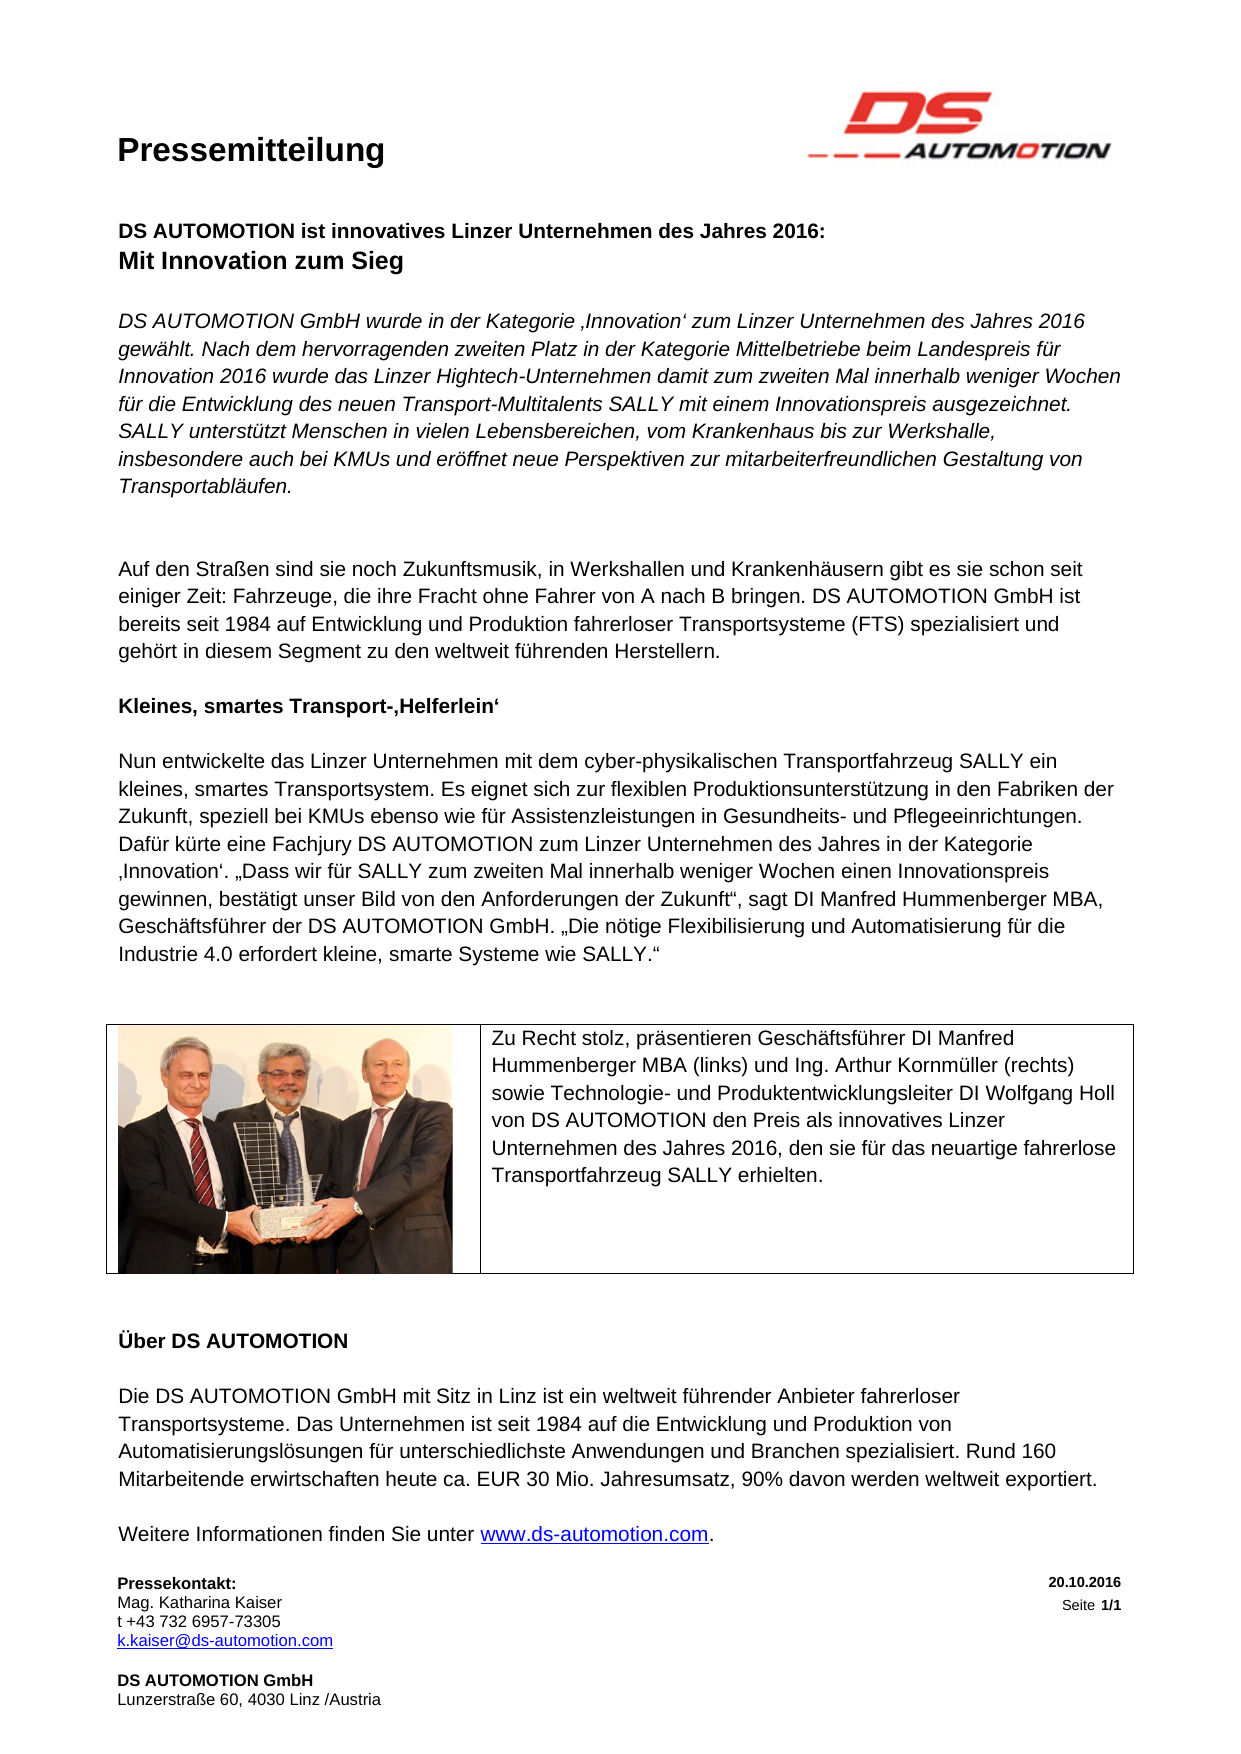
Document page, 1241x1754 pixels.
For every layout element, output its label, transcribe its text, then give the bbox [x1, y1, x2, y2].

table_header Zu Recht stolz, präsentieren Geschäftsführer DI Manfred Hummenberger MBA (links) und Ing. Arthur Kornmüller (rechts) sowie Technologie- und Produktentwicklungsleiter DI Wolfgang Holl von DS AUTOMOTION den Preis als innovatives Linzer Unternehmen des Jahres 2016, den sie für das neuartige fahrerlose Transportfahrzeug SALLY erhielten. [481, 1025, 1133, 1273]
text DS AUTOMOTION GmbH wurde in der Kategorie ‚Innovation‘ zum Linzer Unternehmen des Jahres 2016 gewählt. Nach dem hervorragenden zweiten Platz in der Kategorie Mittelbetriebe beim Landespreis für Innovation 2016 wurde das Linzer Hightech-Unternehmen damit zum zweiten Mal innerhalb weniger Wochen für die Entwicklung des neuen Transport-Multitalents SALLY mit einem Innovationspreis ausgezeichnet. SALLY unterstützt Menschen in vielen Lebensbereichen, vom Krankenhaus bis zur Werkshalle, insbesondere auch bei KMUs und eröffnet neue Perspektiven zur mitarbeiterfreundlichen Gestaltung von Transportabläufen. [118, 309, 1122, 498]
text Weitere Informationen finden Sie unter www.ds-automotion.com. [118, 1522, 1122, 1546]
table_header [453, 1025, 480, 1273]
picture [799, 82, 1122, 169]
text DS AUTOMOTION ist innovatives Linzer Unternehmen des Jahres 2016: [118, 219, 1122, 243]
text Mit Innovation zum Sieg [118, 246, 1122, 275]
text Die DS AUTOMOTION GmbH mit Sitz in Linz ist ein weltweit führender Anbieter fahrerloser Transportsysteme. Das Unternehmen ist seit 1984 auf die Entwicklung und Produktion von Automatisierungslösungen für unterschiedlichste Anwendungen und Branchen spezialisiert. Rund 160 Mitarbeitende erwirtschaften heute ca. EUR 30 Mio. Jahresumsatz, 90% davon werden weltweit exportiert. [118, 1384, 1122, 1491]
text Nun entwickelte das Linzer Unternehmen mit dem cyber-physikalischen Transportfahrzeug SALLY ein kleines, smartes Transportsystem. Es eignet sich zur flexiblen Produktionsunterstützung in den Fabriken der Zukunft, speziell bei KMUs ebenso wie für Assistenzleistungen in Gesundheits- und Pflegeeinrichtungen. Dafür kürte eine Fachjury DS AUTOMOTION zum Linzer Unternehmen des Jahres in der Kategorie ‚Innovation‘. „Dass wir für SALLY zum zweiten Mal innerhalb weniger Wochen einen Innovationspreis gewinnen, bestätigt unser Bild von den Anforderungen der Zukunft“, sagt DI Manfred Hummenberger MBA, Geschäftsführer der DS AUTOMOTION GmbH. „Die nötige Flexibilisierung und Automatisierung für die Industrie 4.0 erfordert kleine, smarte Systeme wie SALLY.“ [118, 749, 1122, 966]
text Kleines, smartes Transport-‚Helferlein‘ [118, 694, 1122, 718]
text Auf den Straßen sind sie noch Zukunftsmusik, in Werkshallen und Krankenhäusern gibt es sie schon seit einiger Zeit: Fahrzeuge, die ihre Fracht ohne Fahrer von A nach B bringen. DS AUTOMOTION GmbH ist bereits seit 1984 auf Entwicklung und Produktion fahrerloser Transportsysteme (FTS) spezialisiert und gehört in diesem Segment zu den weltweit führenden Herstellern. [118, 557, 1122, 663]
picture [118, 1025, 453, 1274]
table_header [107, 1025, 118, 1273]
text Über DS AUTOMOTION [118, 1329, 1122, 1353]
